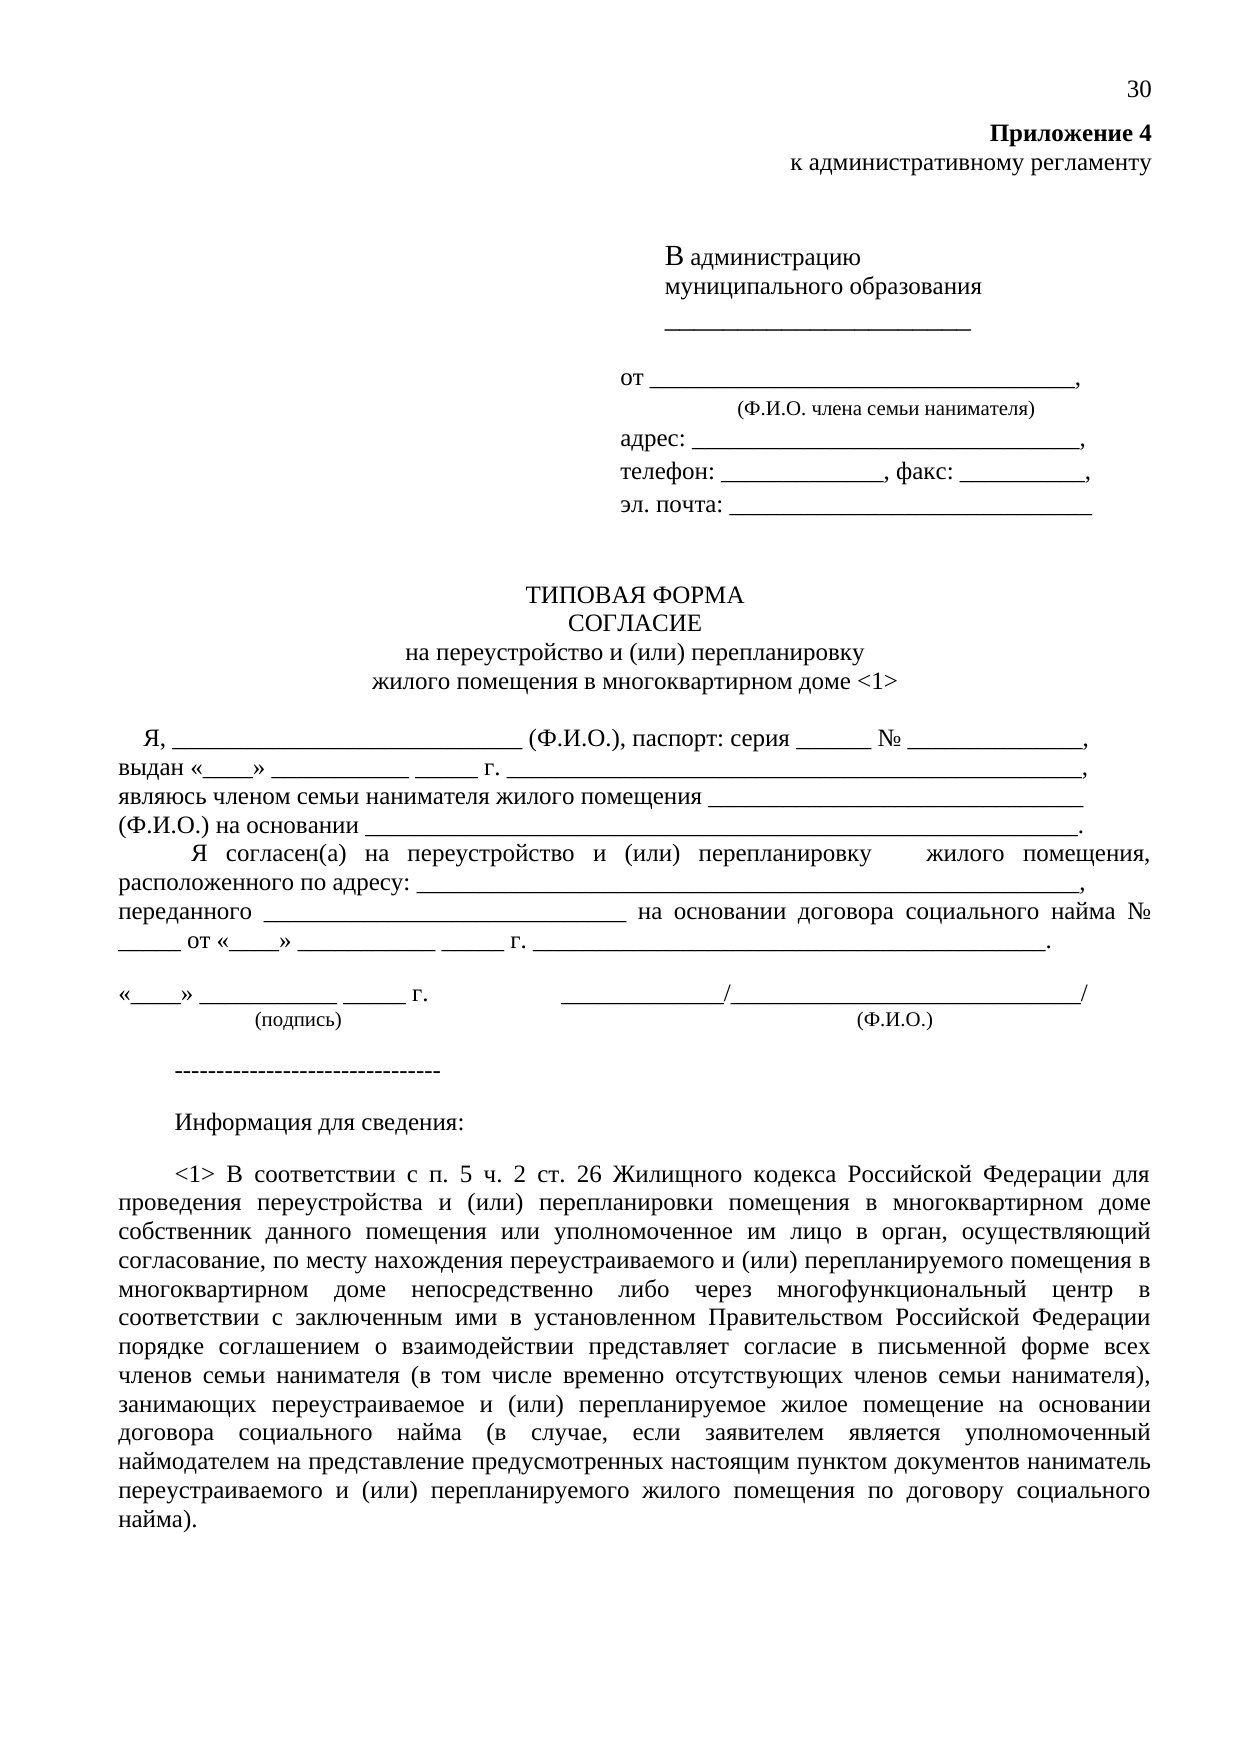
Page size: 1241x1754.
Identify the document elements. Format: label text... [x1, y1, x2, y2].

text от __________________________________, [620, 362, 1152, 391]
text эл. почта: _____________________________ [620, 489, 1152, 518]
text (Ф.И.О. члена семьи нанимателя) [620, 396, 1152, 419]
text <1> В соответствии с п. 5 ч. 2 ст. 26 Жилищного кодекса Российской Федерации для проведения переустройства и (или) перепланировки помещения в многоквартирном доме собственник данного помещения или уполномоченное им лицо в орган, осуществляющий согласование, по месту нахождения переустраиваемого и (или) перепланируемого помещения в многоквартирном доме непосредственно либо через многофункциональный центр в соответствии с заключенным ими в установленном Правительством Российской Федерации порядке соглашением о взаимодействии представляет согласие в письменной форме всех членов семьи нанимателя (в том числе временно отсутствующих членов семьи нанимателя), занимающих переустраиваемое и (или) перепланируемое жилое помещение на основании договора социального найма (в случае, если заявителем является уполномоченный наймодателем на представление предусмотренных настоящим пунктом документов наниматель переустраиваемого и (или) перепланируемого жилого помещения по договору социального найма). [118, 1159, 1152, 1532]
text _____________________ [118, 300, 1152, 334]
text на переустройство и (или) перепланировку [118, 637, 1152, 666]
text телефон: _____________, факс: __________, [620, 456, 1152, 485]
text к административному регламенту [118, 147, 1152, 176]
text (подпись) (Ф.И.О.) [118, 1007, 1152, 1031]
text адрес: _______________________________, [620, 423, 1152, 452]
text жилого помещения в многоквартирном доме <1> [118, 666, 1152, 695]
text В администрацию [118, 238, 1152, 271]
text (Ф.И.О.) на основании _________________________________________________________. [118, 810, 1152, 838]
text ТИПОВАЯ ФОРМА [118, 580, 1152, 608]
text СОГЛАСИЕ [118, 608, 1152, 637]
text являюсь членом семьи нанимателя жилого помещения ______________________________ [118, 781, 1152, 810]
text Я, ____________________________ (Ф.И.О.), паспорт: серия ______ № ______________, [118, 723, 1152, 752]
text выдан «____» ___________ _____ г. ______________________________________________, [118, 752, 1152, 781]
text переданного _____________________________ на основании договора социального найма № _____ от «____» ___________ _____ г. _________________________________________. [118, 896, 1152, 953]
text Я согласен(а) на переустройство и (или) перепланировку жилого помещения, расположенного по адресу: _____________________________________________________, [118, 838, 1152, 896]
subtitle Приложение 4 [118, 118, 1152, 147]
text -------------------------------- [118, 1055, 1152, 1084]
text муниципального образования [118, 271, 1152, 300]
text «____» ___________ _____ г. _____________/____________________________/ [118, 978, 1152, 1007]
text Информация для сведения: [118, 1107, 1152, 1136]
